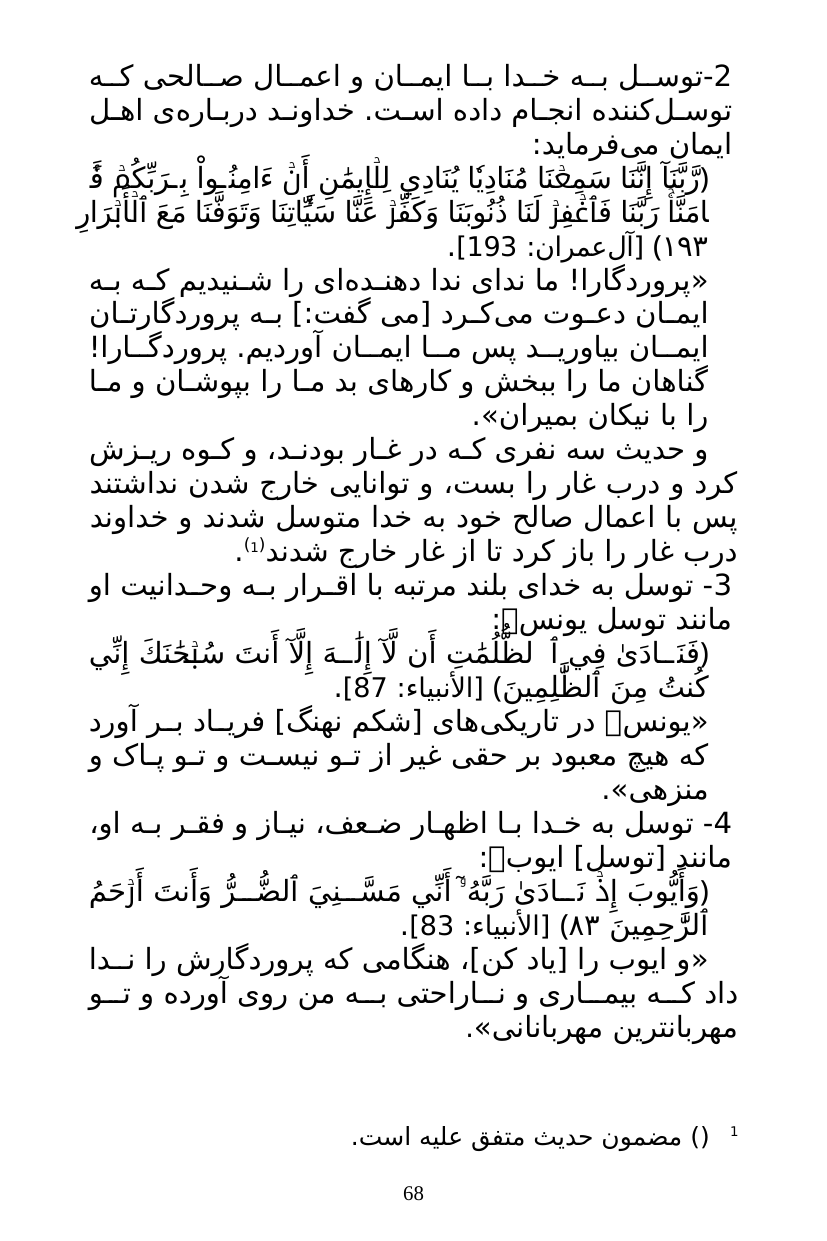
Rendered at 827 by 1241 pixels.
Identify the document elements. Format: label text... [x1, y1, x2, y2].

text 2-توسل به خدا با ایمان و اعمال صالحی که توسل‌کننده انجام داده است. خداوند درباره‌ی اهل ایمان می‌‌فرماید: [89, 59, 732, 161]
text و حدیث سه نفری که در غار بودند، و کوه ریزش کرد و درب غار را بست، و توانایی خارج شدن نداشتند پس با اعمال صالح خود به خدا متوسل شدند و خداوند درب غار را باز کرد تا از غار خارج شدند(). [89, 433, 738, 568]
text ﴿فَنَادَىٰ فِي ٱلظُّلُمَٰتِ أَن لَّآ إِلَٰهَ إِلَّآ أَنتَ سُبۡحَٰنَكَ إِنِّي كُنتُ مِنَ ٱلظَّٰلِمِينَ﴾ [الأنبياء: 87]. [89, 636, 708, 704]
text «یونس در تاریکی‌‌های [شکم نهنگ] فریاد بر آورد که هیچ معبود بر حقی غیر از تو نیست و تو پاک و منزهی». [89, 704, 708, 806]
text «پروردگارا! ما ندای ندا دهنده‌ای را شنیدیم که به ایمان دعوت می‌کرد [می‌ گفت:] به پروردگارتان ایمان بیاورید پس ما ایمان آوردیم. پروردگارا! گناهان ما را ببخش و کارهای بد ما را بپوشان و ما را با نیکان بمیران». [89, 263, 708, 433]
text ﴿وَأَيُّوبَ إِذۡ نَادَىٰ رَبَّهُۥٓ أَنِّي مَسَّنِيَ ٱلضُّرُّ وَأَنتَ أَرۡحَمُ ٱلرَّٰحِمِينَ ٨٣﴾ [الأنبياء: 83]. [89, 874, 708, 942]
text «و ايوب را [ياد كن‌]، هنگامى كه پروردگارش را ندا داد كه بیماری و ناراحتی به من روی آورده و تو مهربانترین مهربانانی». [89, 942, 738, 1044]
text 4- توسل به خدا با اظهار ضعف، نیاز و فقر به او، مانند [توسل] ایوب: [89, 806, 732, 874]
text ﴿رَّبَّنَآ إِنَّنَا سَمِعۡنَا مُنَادِيٗا يُنَادِي لِلۡإِيمَٰنِ أَنۡ ءَامِنُواْ بِرَبِّكُمۡ فَ‍َٔامَنَّاۚ رَبَّنَا فَٱغۡفِرۡ لَنَا ذُنُوبَنَا وَكَفِّرۡ عَنَّا سَيِّ‍َٔاتِنَا وَتَوَفَّنَا مَعَ ٱلۡأَبۡرَارِ ١٩٣﴾ [آل‌عمران: 193]. [89, 161, 708, 263]
text 3- توسل به خدای بلند مرتبه با اقرار به وحدانیت او مانند توسل یونس: [89, 568, 732, 636]
